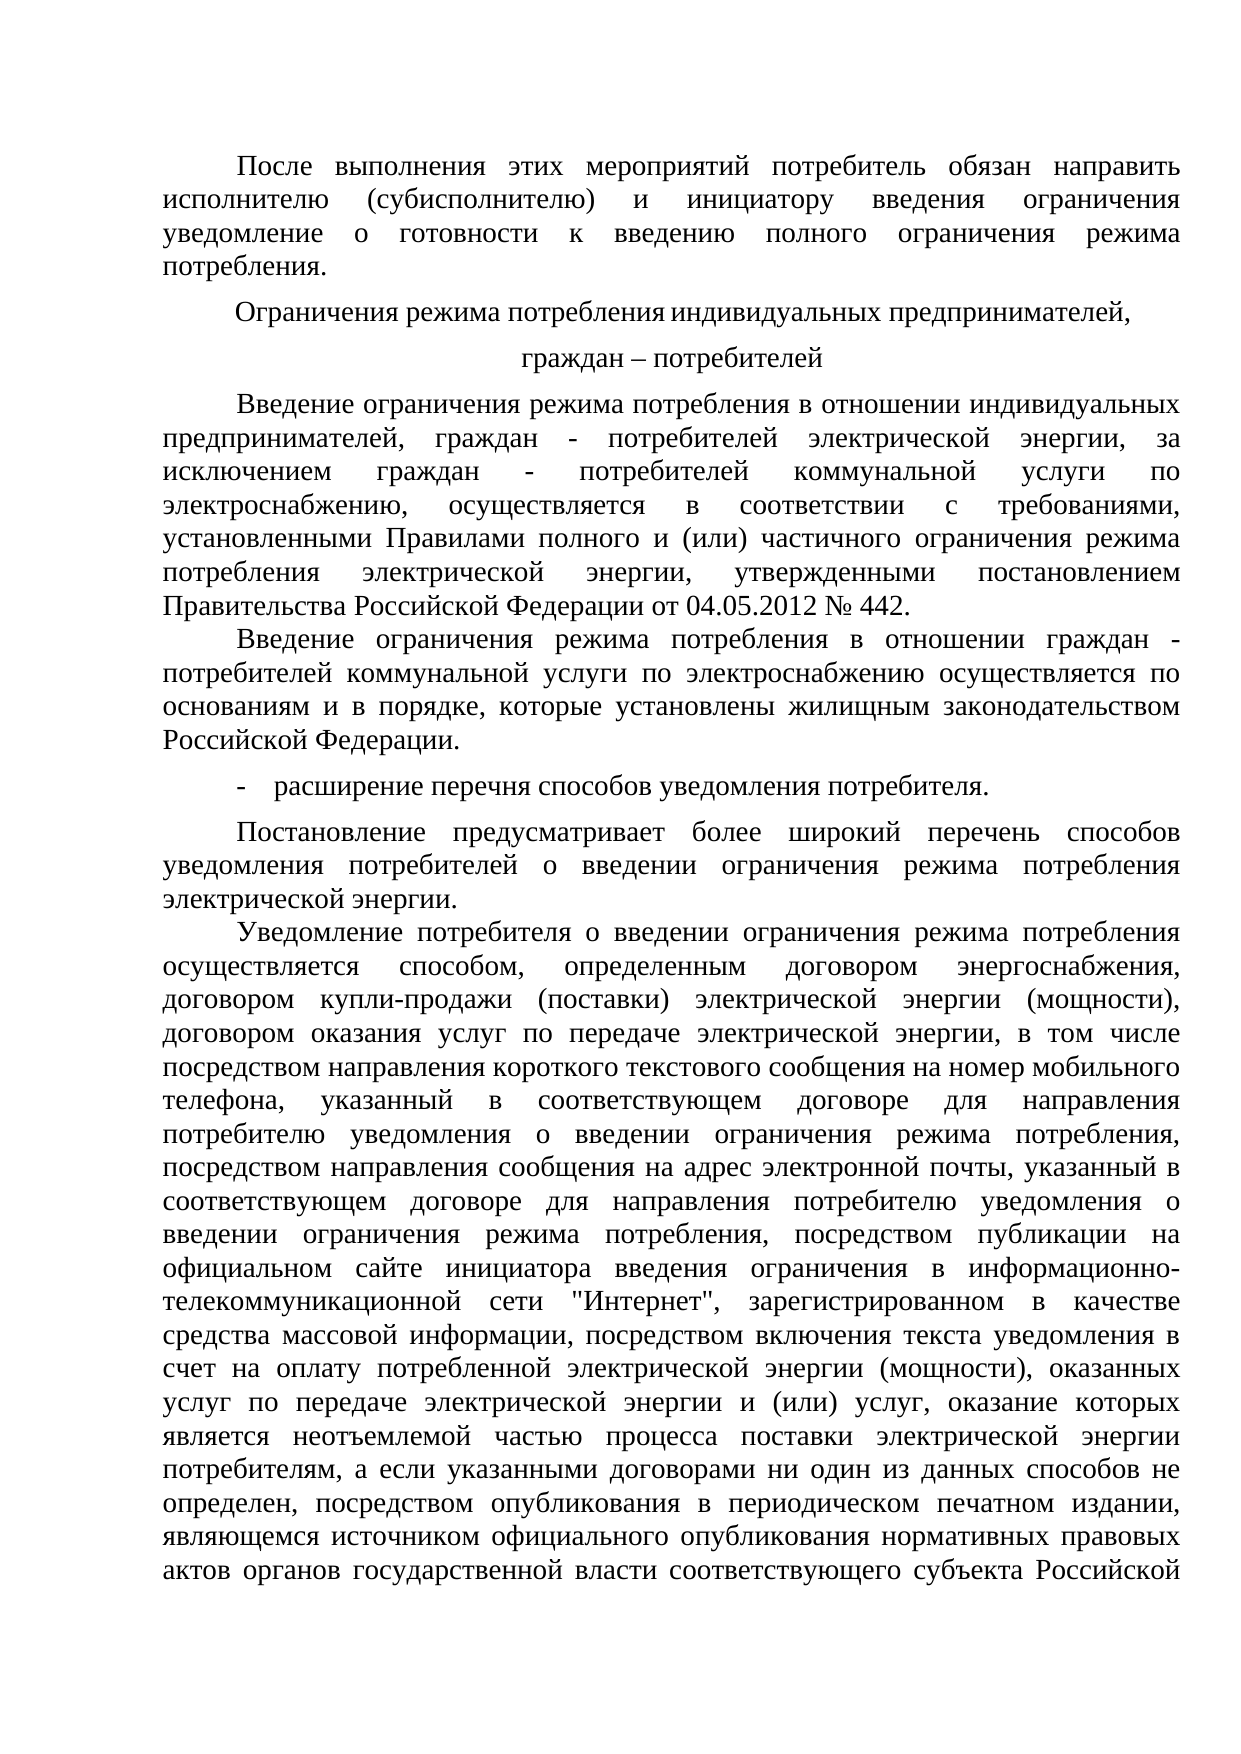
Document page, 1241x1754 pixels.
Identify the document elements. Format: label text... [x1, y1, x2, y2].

text Введение ограничения режима потребления в отношении индивидуальных предпринимателей, граждан - потребителей электрической энергии, за исключением граждан - потребителей коммунальной услуги по электроснабжению, осуществляется в соответствии с требованиями, установленными Правилами полного и (или) частичного ограничения режима потребления электрической энергии, утвержденными постановлением Правительства Российской Федерации от 04.05.2012 № 442. [162, 386, 1181, 621]
text Постановление предусматривает более широкий перечень способов уведомления потребителей о введении ограничения режима потребления электрической энергии. [162, 814, 1181, 914]
text После выполнения этих мероприятий потребитель обязан направить исполнителю (субисполнителю) и инициатору введения ограничения уведомление о готовности к введению полного ограничения режима потребления. [162, 148, 1181, 282]
list расширение перечня способов уведомления потребителя. [236, 768, 1181, 801]
text Введение ограничения режима потребления в отношении граждан - потребителей коммунальной услуги по электроснабжению осуществляется по основаниям и в порядке, которые установлены жилищным законодательством Российской Федерации. [162, 621, 1181, 755]
text Ограничения режима потребления индивидуальных предпринимателей, [162, 294, 1181, 328]
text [162, 914, 1181, 1585]
text граждан – потребителей [162, 340, 1181, 374]
